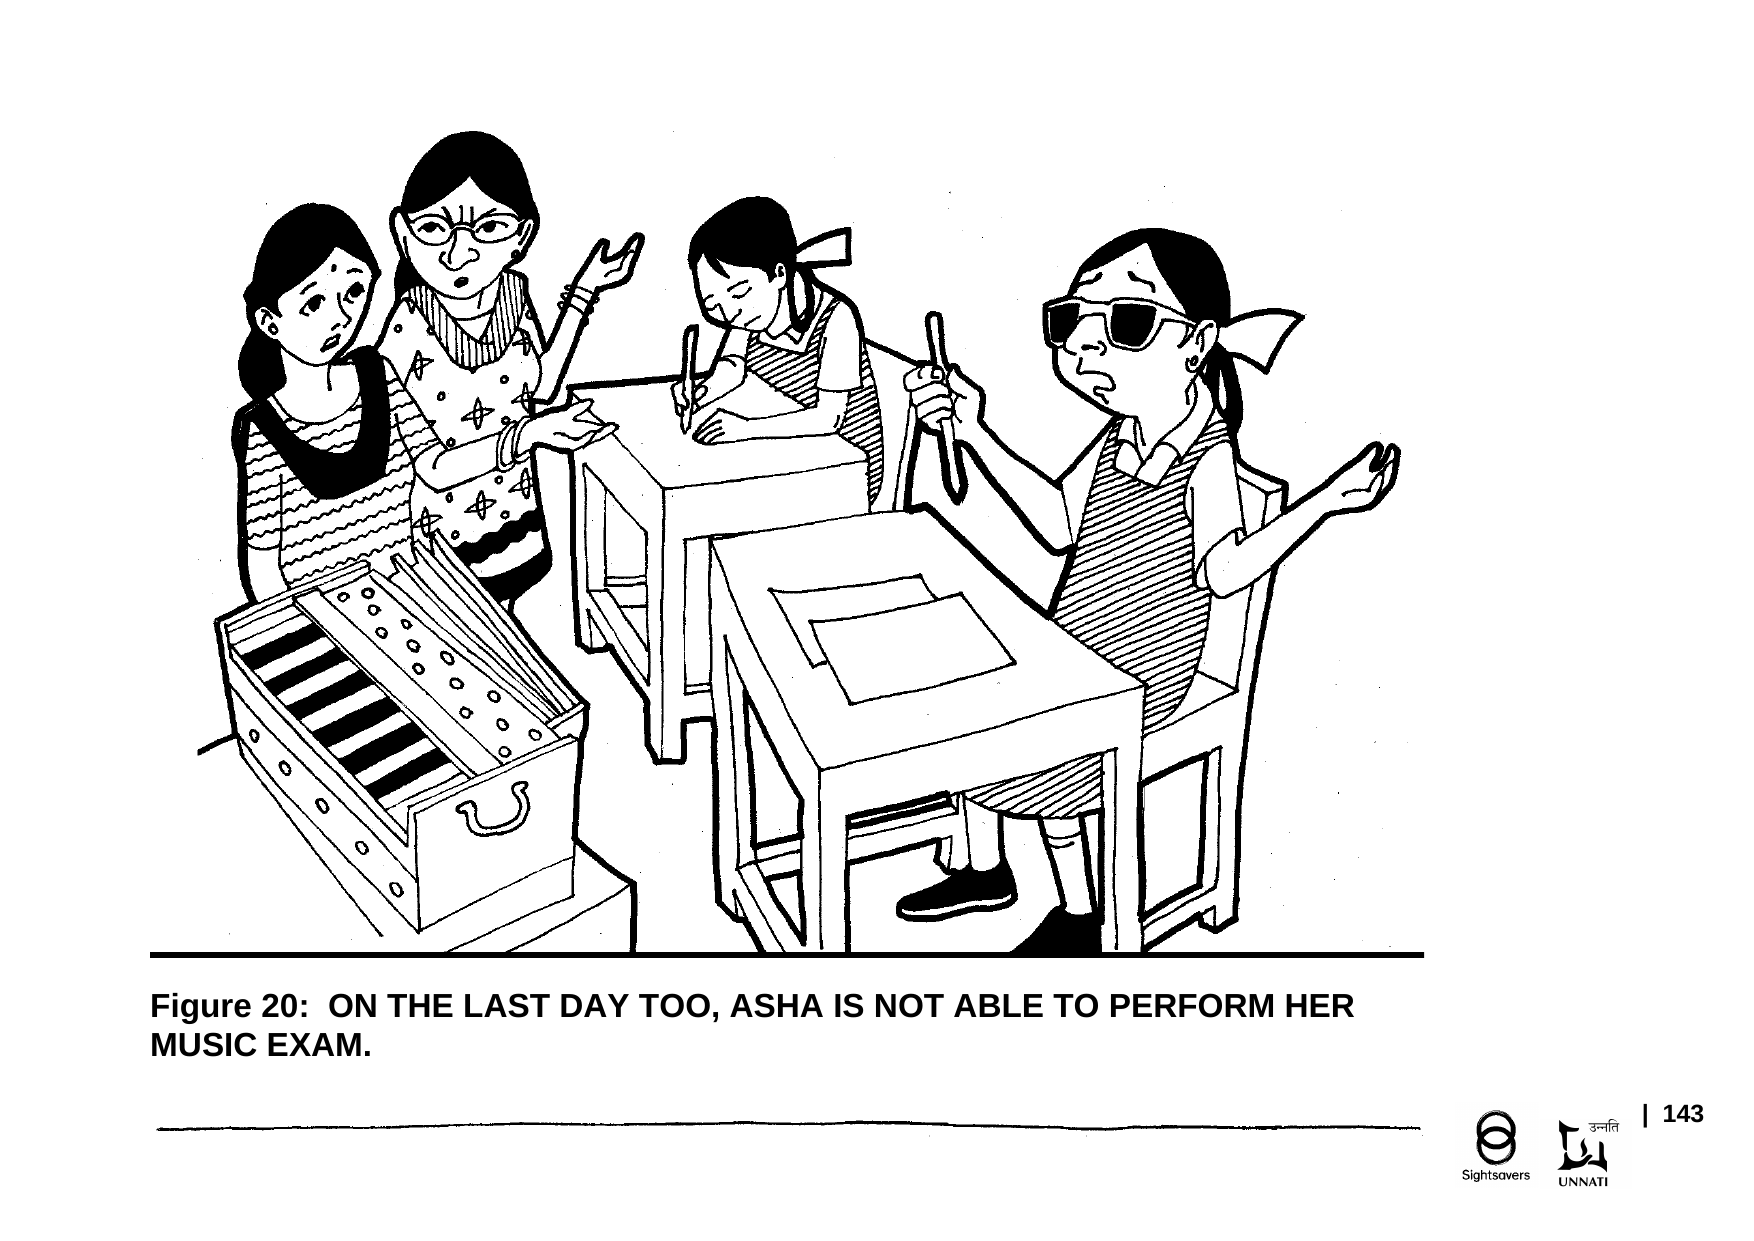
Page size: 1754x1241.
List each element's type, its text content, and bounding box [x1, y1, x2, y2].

picture [1454, 1102, 1539, 1187]
text Figure 20: ON THE LAST DAY TOO, ASHA IS NOT ABLE TO PERFORM HER MUSIC EXAM. [150, 987, 1604, 1063]
picture [1540, 1119, 1633, 1189]
picture [150, 1113, 1428, 1140]
picture [150, 127, 1425, 962]
